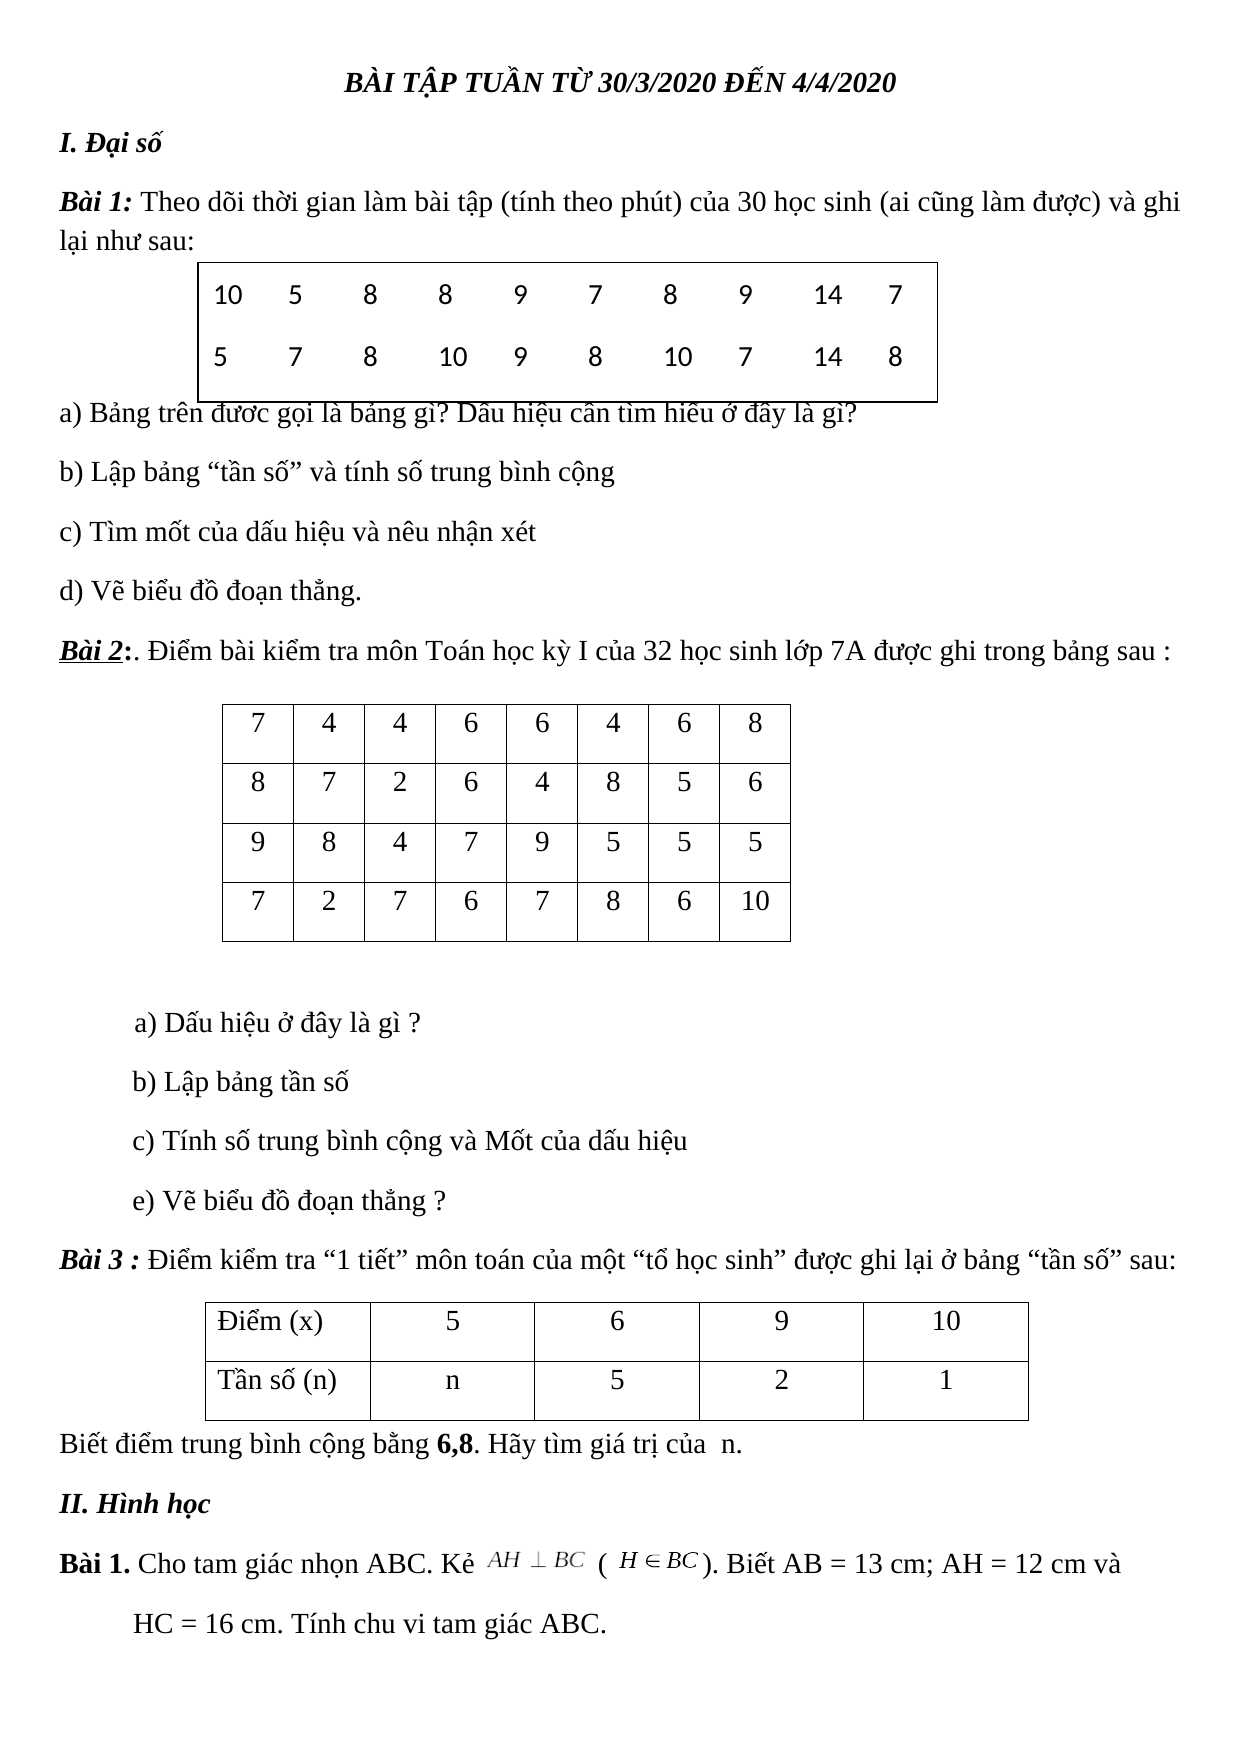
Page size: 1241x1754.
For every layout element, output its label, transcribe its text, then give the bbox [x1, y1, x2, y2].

table_cell 6 [436, 764, 506, 823]
text a) Bảng trên đươc gọi là bảng gì? Dấu hiệu cần tìm hiểu ở đây là gì? [59, 395, 1181, 429]
table_cell 6 [436, 883, 506, 941]
table_cell Tần số (n) [206, 1362, 370, 1420]
text Bài 1: Theo dõi thời gian làm bài tập (tính theo phút) của 30 học sinh (ai cũng làm được) và ghi lại như sau: [59, 184, 1181, 256]
text b) Lập bảng “tần số” và tính số trung bình cộng [59, 454, 1181, 488]
table_cell 5 [578, 824, 648, 882]
text e) Vẽ biểu đồ đoạn thẳng ? [59, 1183, 1181, 1216]
table_cell 5 [649, 764, 719, 823]
table_cell 6 [649, 883, 719, 941]
table_cell 6 [720, 764, 790, 823]
table_header 7 [223, 705, 293, 763]
table_cell 8 [578, 883, 648, 941]
table_cell 7 [436, 824, 506, 882]
table_header 6 [507, 705, 577, 763]
table_cell 7 [223, 883, 293, 941]
table_header 4 [294, 705, 364, 763]
table_cell 9 [223, 824, 293, 882]
table_cell 9 [507, 824, 577, 882]
table_cell 8 [223, 764, 293, 823]
table_cell 7 [365, 883, 435, 941]
table_cell 2 [700, 1362, 863, 1420]
text c) Tính số trung bình cộng và Mốt của dấu hiệu [59, 1123, 1181, 1157]
table_header 8 [720, 705, 790, 763]
table_header 5 [371, 1303, 534, 1361]
table_cell 7 [507, 883, 577, 941]
table_cell 2 [365, 764, 435, 823]
table_cell 1 [864, 1362, 1028, 1420]
table_cell 10 [720, 883, 790, 941]
text BÀI TẬP TUẦN TỪ 30/3/2020 ĐẾN 4/4/2020 [59, 65, 1181, 99]
text d) Vẽ biểu đồ đoạn thẳng. [59, 573, 1181, 607]
text Biết điểm trung bình cộng bằng 6,8. Hãy tìm giá trị của n. [59, 1302, 1181, 1460]
text Bài 3 : Điểm kiểm tra “1 tiết” môn toán của một “tổ học sinh” được ghi lại ở bảng “tần số” sau: [59, 1242, 1181, 1276]
text II. Hình học [59, 1486, 1181, 1519]
table_header 10 [864, 1303, 1028, 1361]
text c) Tìm mốt của dấu hiệu và nêu nhận xét [59, 514, 1181, 547]
text a) Dấu hiệu ở đây là gì ? [134, 1005, 1181, 1038]
text b) Lập bảng tần số [59, 1064, 1181, 1098]
text Bài 1. Cho tam giác nhọn ABC. Kẻ ( ). Biết AB = 13 cm; AH = 12 cm và [59, 1545, 1181, 1580]
table_header Điểm (x) [206, 1303, 370, 1361]
table_cell 4 [507, 764, 577, 823]
table_cell 2 [294, 883, 364, 941]
table_header 6 [535, 1303, 699, 1361]
text Bài 2:. Điểm bài kiểm tra môn Toán học kỳ I của 32 học sinh lớp 7A được ghi trong bảng sau : [59, 633, 1181, 666]
text HC = 16 cm. Tính chu vi tam giác ABC. [133, 1606, 1181, 1639]
text I. Đại số [59, 125, 1181, 158]
table_header 6 [649, 705, 719, 763]
table_cell 5 [649, 824, 719, 882]
table_cell 5 [720, 824, 790, 882]
table_header 4 [578, 705, 648, 763]
table_header 4 [365, 705, 435, 763]
table_cell 7 [294, 764, 364, 823]
table_header 6 [436, 705, 506, 763]
table_cell 8 [578, 764, 648, 823]
table_cell 4 [365, 824, 435, 882]
table_header 9 [700, 1303, 863, 1361]
table_cell 5 [535, 1362, 699, 1420]
table_cell 8 [294, 824, 364, 882]
table_cell n [371, 1362, 534, 1420]
